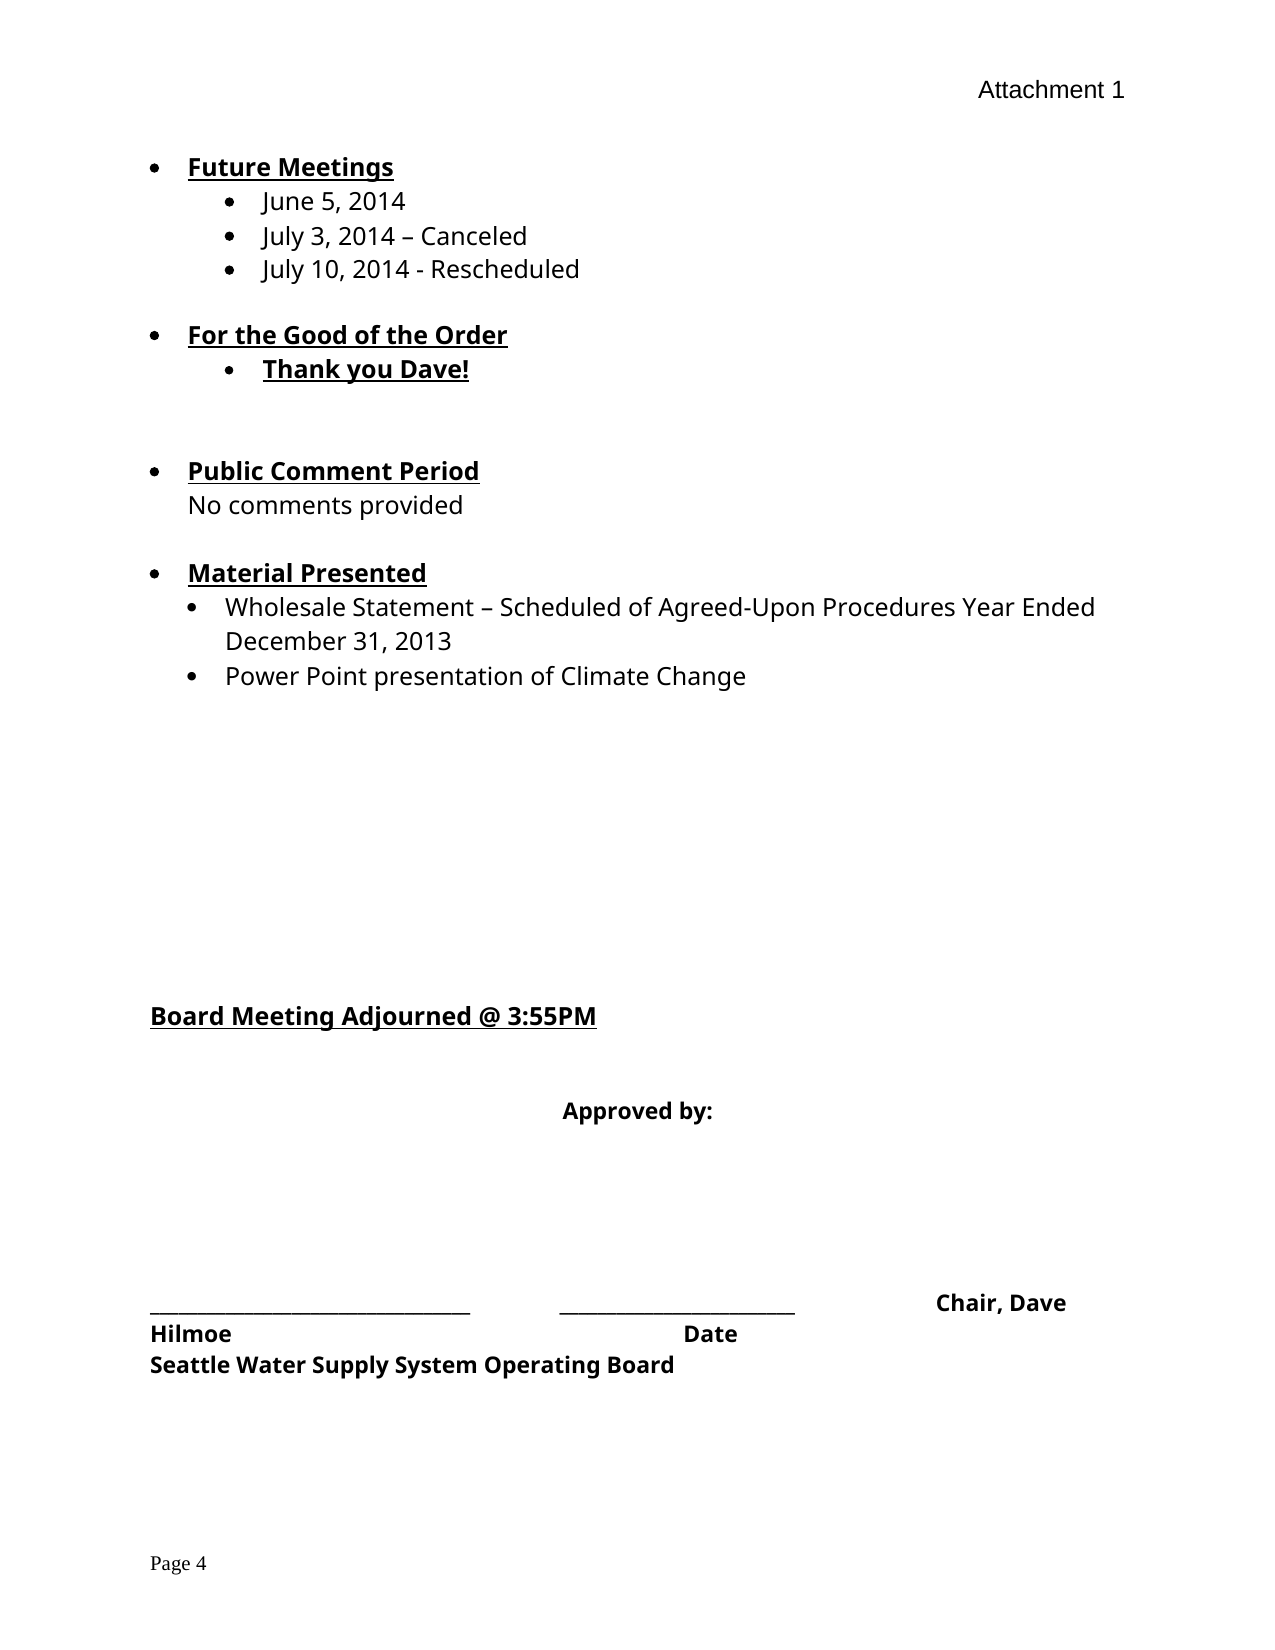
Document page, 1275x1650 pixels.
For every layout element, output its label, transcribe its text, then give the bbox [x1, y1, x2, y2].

list Thank you Dave! [225, 352, 1125, 386]
text __________________________________ _________________________ Chair, Dave Hilmoe Date [150, 1287, 1125, 1349]
list June 5, 2014 [225, 184, 1125, 218]
text Board Meeting Adjourned @ 3:55PM [150, 999, 1125, 1033]
list Future Meetings [150, 150, 1125, 184]
list Wholesale Statement – Scheduled of Agreed-Upon Procedures Year Ended December 31, 2013 [187, 590, 1125, 658]
text No comments provided [187, 488, 1125, 522]
text Approved by: [150, 1095, 1125, 1127]
list July 10, 2014 - Rescheduled [225, 252, 1125, 286]
text Seattle Water Supply System Operating Board [150, 1349, 1125, 1381]
list July 3, 2014 – Canceled [225, 218, 1125, 252]
list Power Point presentation of Climate Change [187, 658, 1125, 692]
list For the Good of the Order [150, 317, 1125, 352]
list Public Comment Period [150, 454, 1125, 488]
list Material Presented [150, 556, 1125, 590]
